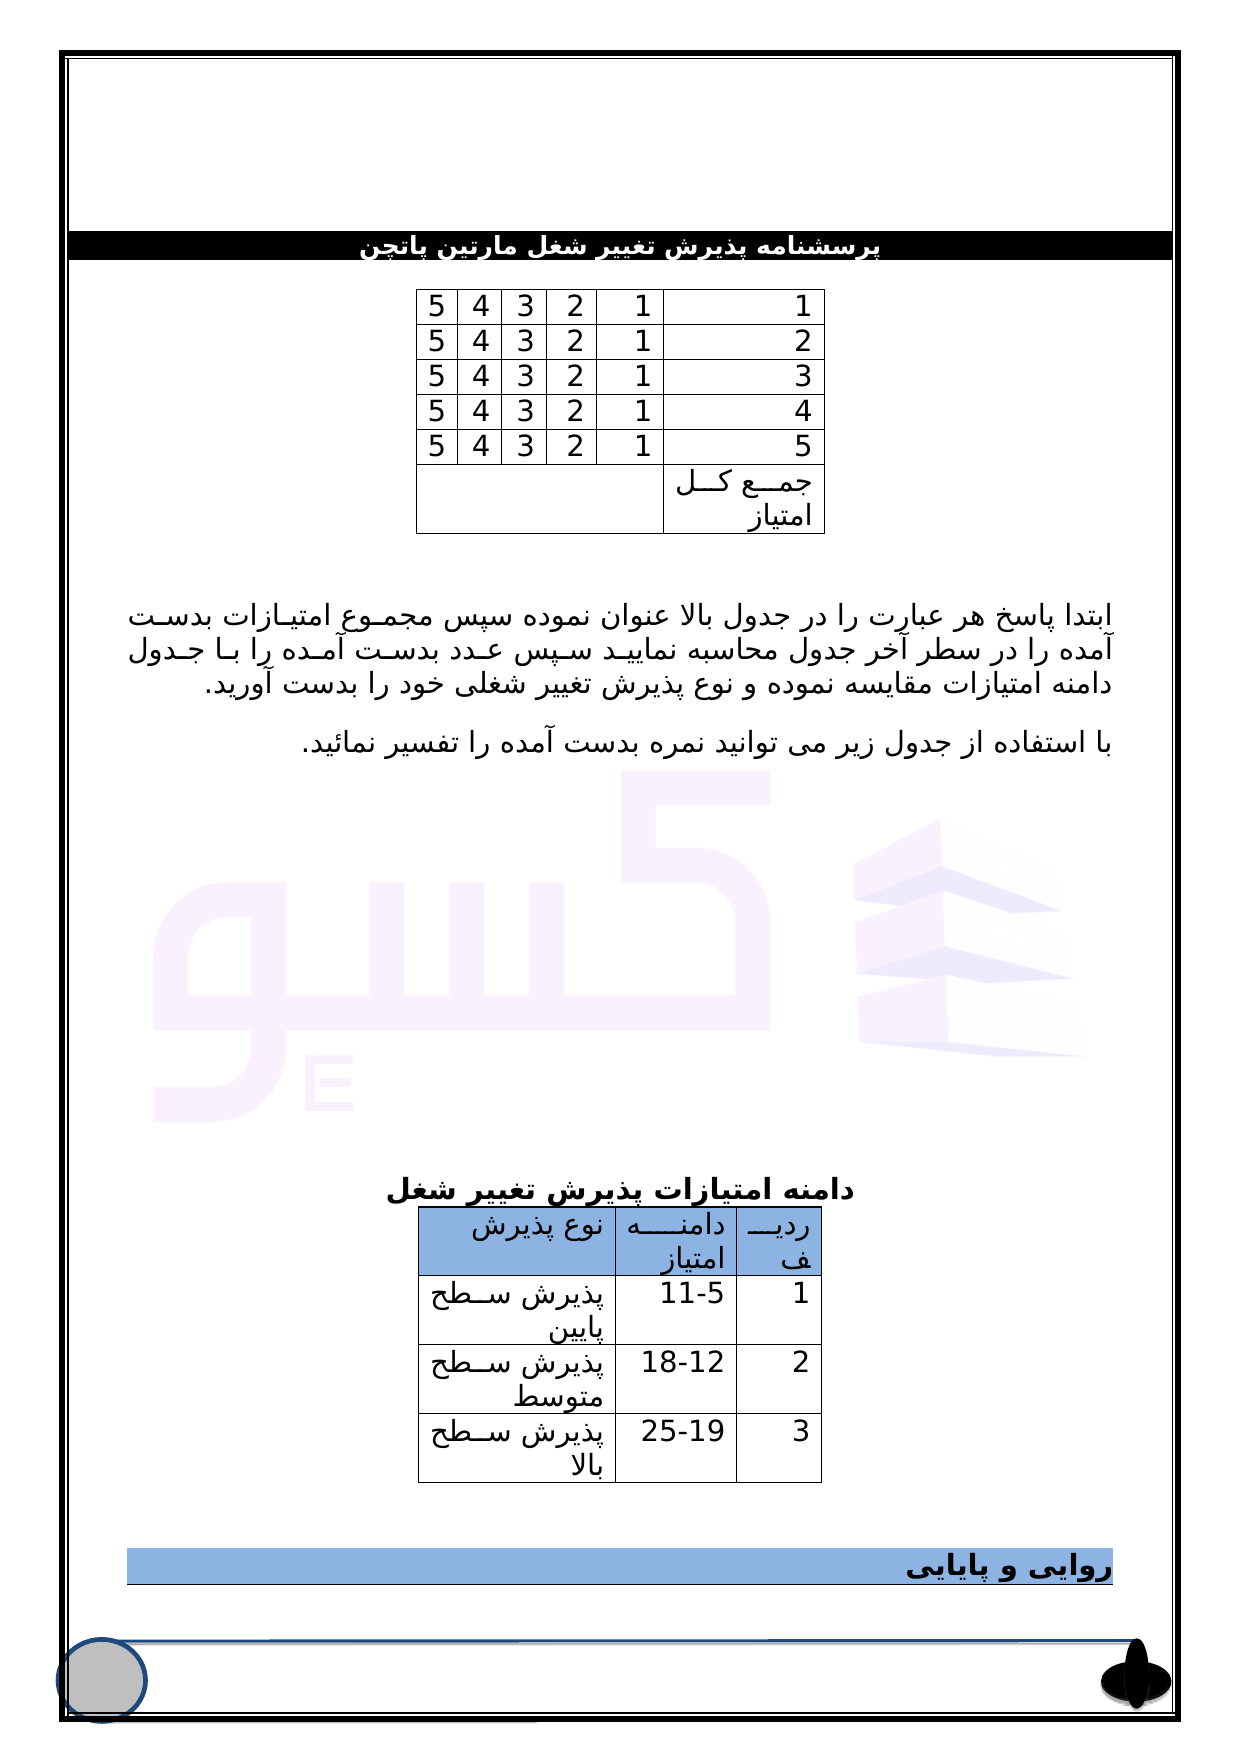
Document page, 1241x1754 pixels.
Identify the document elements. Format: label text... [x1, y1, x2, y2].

table_cell 4 [458, 395, 501, 429]
table_header دامنه امتیاز [616, 1208, 736, 1275]
table_cell [417, 465, 663, 533]
table_cell 2 [547, 290, 596, 324]
table_cell پذیرش سطح پایین [419, 1276, 615, 1344]
table_cell 1 [597, 290, 663, 324]
table_cell پذیرش سطح بالا [419, 1414, 615, 1482]
table_cell 4 [458, 290, 501, 324]
table_cell 1 [664, 290, 824, 324]
table_cell 1 [597, 360, 663, 394]
table_cell 3 [664, 360, 824, 394]
table_cell 3 [502, 290, 546, 324]
table_cell 1 [597, 325, 663, 359]
table_cell 5 [417, 325, 457, 359]
table_cell 4 [458, 360, 501, 394]
table_cell 11-5 [616, 1276, 736, 1344]
table_cell 3 [502, 325, 546, 359]
table_cell پذیرش سطح متوسط [419, 1345, 615, 1413]
table_cell 5 [417, 360, 457, 394]
table_cell 5 [417, 290, 457, 324]
table_cell 25-19 [616, 1414, 736, 1482]
table_cell 1 [737, 1276, 821, 1344]
text با استفاده از جدول زیر می توانید نمره بدست آمده را تفسیر نمائید. [127, 725, 1113, 759]
table_cell 5 [417, 395, 457, 429]
table_cell 2 [547, 360, 596, 394]
table_cell 3 [502, 395, 546, 429]
table_cell 3 [502, 430, 546, 464]
table_cell 2 [547, 395, 596, 429]
table_cell 2 [547, 430, 596, 464]
table_header نوع پذیرش [419, 1208, 615, 1275]
table_cell 1 [597, 395, 663, 429]
table_cell جمع کل امتیاز [664, 465, 824, 533]
table_cell 4 [458, 430, 501, 464]
table_cell 2 [737, 1345, 821, 1413]
table_cell 2 [547, 325, 596, 359]
table_cell 4 [458, 325, 501, 359]
table_cell 5 [417, 430, 457, 464]
table_cell 5 [664, 430, 824, 464]
table_cell 2 [664, 325, 824, 359]
table_header ردیف [737, 1208, 821, 1275]
table_cell 18-12 [616, 1345, 736, 1413]
table_cell 3 [502, 360, 546, 394]
text روایی و پایایی [127, 1548, 1113, 1584]
table_cell 1 [597, 430, 663, 464]
table_cell 4 [664, 395, 824, 429]
text دامنه امتیازات پذیرش تغییر شغل [69, 1172, 1172, 1206]
text ابتدا پاسخ هر عبارت را در جدول بالا عنوان نموده سپس مجموع امتیازات بدست آمده را در سطر آخر جدول محاسبه نمایید سپس عدد بدست آمده را با جدول دامنه امتیازات مقایسه نموده و نوع پذیرش تغییر شغلی خود را بدست آورید. [127, 598, 1113, 700]
table_cell 3 [737, 1414, 821, 1482]
